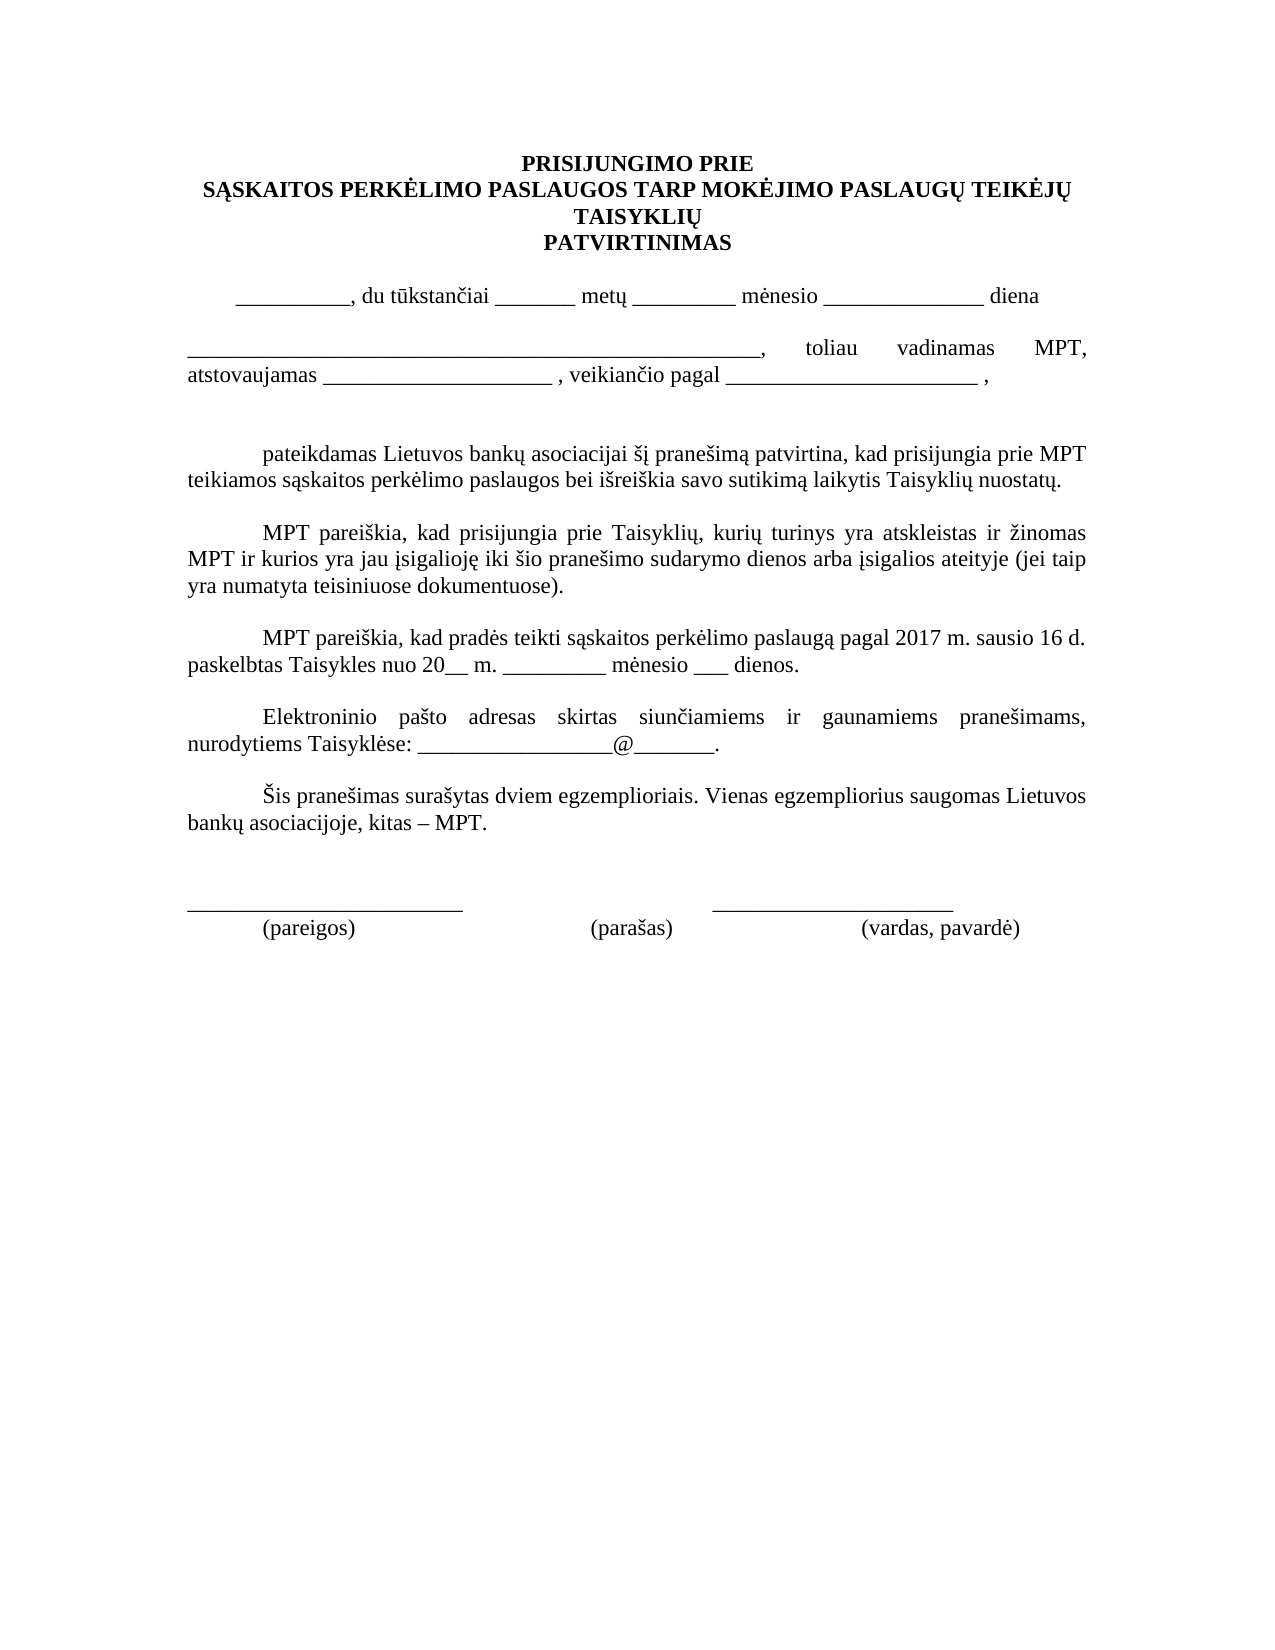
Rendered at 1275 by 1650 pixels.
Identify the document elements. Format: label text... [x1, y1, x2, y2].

text (pareigos) (parašas) (vardas, pavardė) [187, 914, 1087, 941]
text __________, du tūkstančiai _______ metų _________ mėnesio ______________ diena [187, 282, 1087, 308]
text PRISIJUNGIMO PRIE [187, 150, 1087, 176]
text PATVIRTINIMAS [187, 229, 1087, 255]
text Elektroninio pašto adresas skirtas siunčiamiems ir gaunamiems pranešimams, nurodytiems Taisyklėse: _________________@_______. [187, 703, 1087, 756]
text ________________________ _____________________ [187, 888, 1087, 914]
text Šis pranešimas surašytas dviem egzemplioriais. Vienas egzempliorius saugomas Lietuvos bankų asociacijoje, kitas – MPT. [187, 782, 1087, 835]
text MPT pareiškia, kad pradės teikti sąskaitos perkėlimo paslaugą pagal 2017 m. sausio 16 d. paskelbtas Taisykles nuo 20__ m. _________ mėnesio ___ dienos. [187, 624, 1087, 677]
text __________________________________________________, toliau vadinamas MPT, atstovaujamas ____________________ , veikiančio pagal ______________________ , [187, 334, 1087, 387]
text SĄSKAITOS PERKĖLIMO PASLAUGOS TARP MOKĖJIMO PASLAUGŲ TEIKĖJŲ TAISYKLIŲ [187, 176, 1087, 229]
text MPT pareiškia, kad prisijungia prie Taisyklių, kurių turinys yra atskleistas ir žinomas MPT ir kurios yra jau įsigalioję iki šio pranešimo sudarymo dienos arba įsigalios ateityje (jei taip yra numatyta teisiniuose dokumentuose). [187, 519, 1087, 598]
text pateikdamas Lietuvos bankų asociacijai šį pranešimą patvirtina, kad prisijungia prie MPT teikiamos sąskaitos perkėlimo paslaugos bei išreiškia savo sutikimą laikytis Taisyklių nuostatų. [187, 440, 1087, 493]
